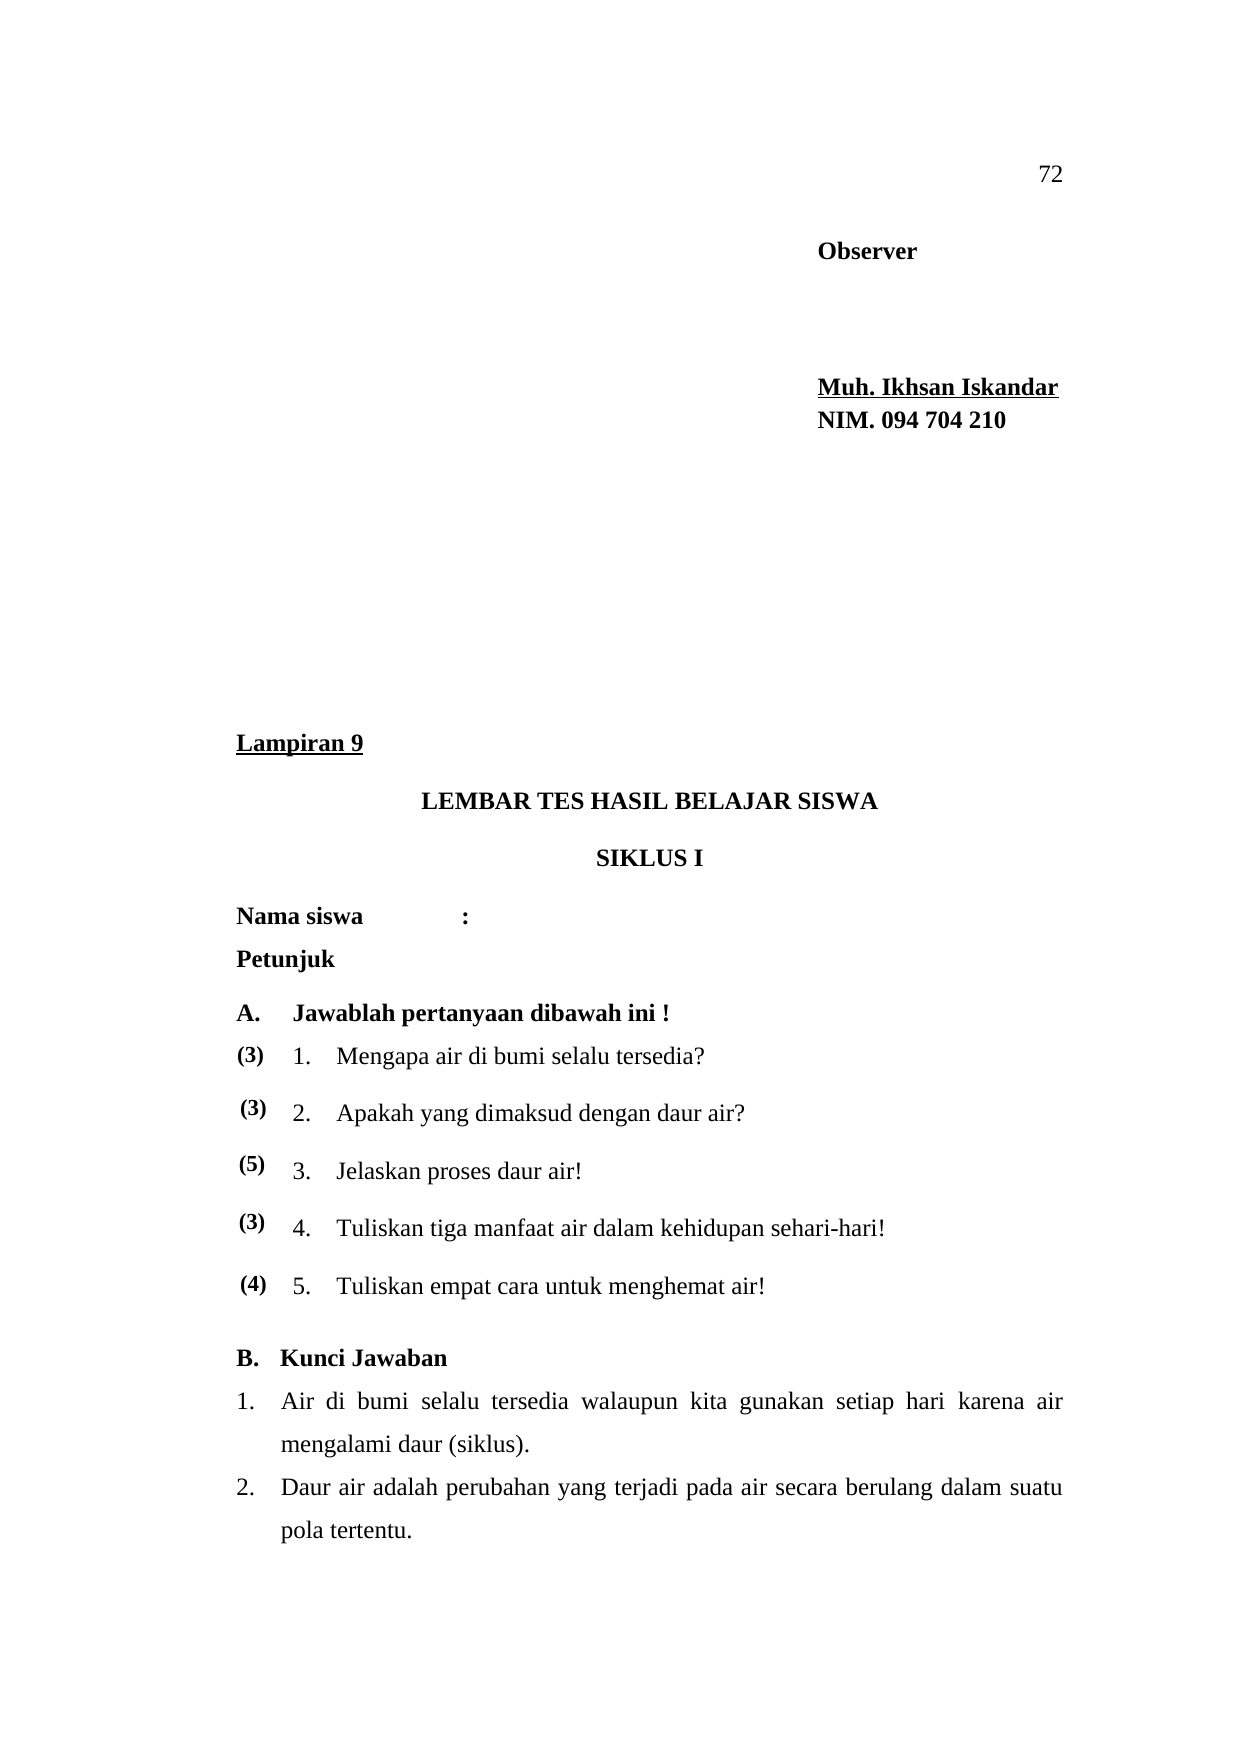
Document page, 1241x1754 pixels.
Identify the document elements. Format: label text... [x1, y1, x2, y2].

text Muh. Ikhsan Iskandar NIM. 094 704 210 [236, 372, 1063, 434]
list Jawablah pertanyaan dibawah ini ! [236, 998, 1063, 1026]
list Daur air adalah perubahan yang terjadi pada air secara berulang dalam suatu pola tertentu. [236, 1472, 1063, 1544]
text LEMBAR TES HASIL BELAJAR SISWA [236, 786, 1063, 814]
list Jelaskan proses daur air! [292, 1156, 1063, 1184]
list Air di bumi selalu tersedia walaupun kita gunakan setiap hari karena air mengalami daur (siklus). [236, 1386, 1063, 1458]
list Kunci Jawaban [236, 1343, 1063, 1371]
text Nama siswa : [236, 901, 1063, 929]
list Mengapa air di bumi selalu tersedia? [292, 1041, 1063, 1069]
text Petunjuk [236, 944, 1063, 973]
text SIKLUS I [236, 843, 1063, 872]
text Observer [686, 236, 1063, 265]
text Lampiran 9 [236, 728, 1063, 757]
list Tuliskan tiga manfaat air dalam kehidupan sehari-hari! [292, 1213, 1063, 1242]
list Apakah yang dimaksud dengan daur air? [292, 1098, 1063, 1127]
list Tuliskan empat cara untuk menghemat air! [292, 1271, 1063, 1299]
